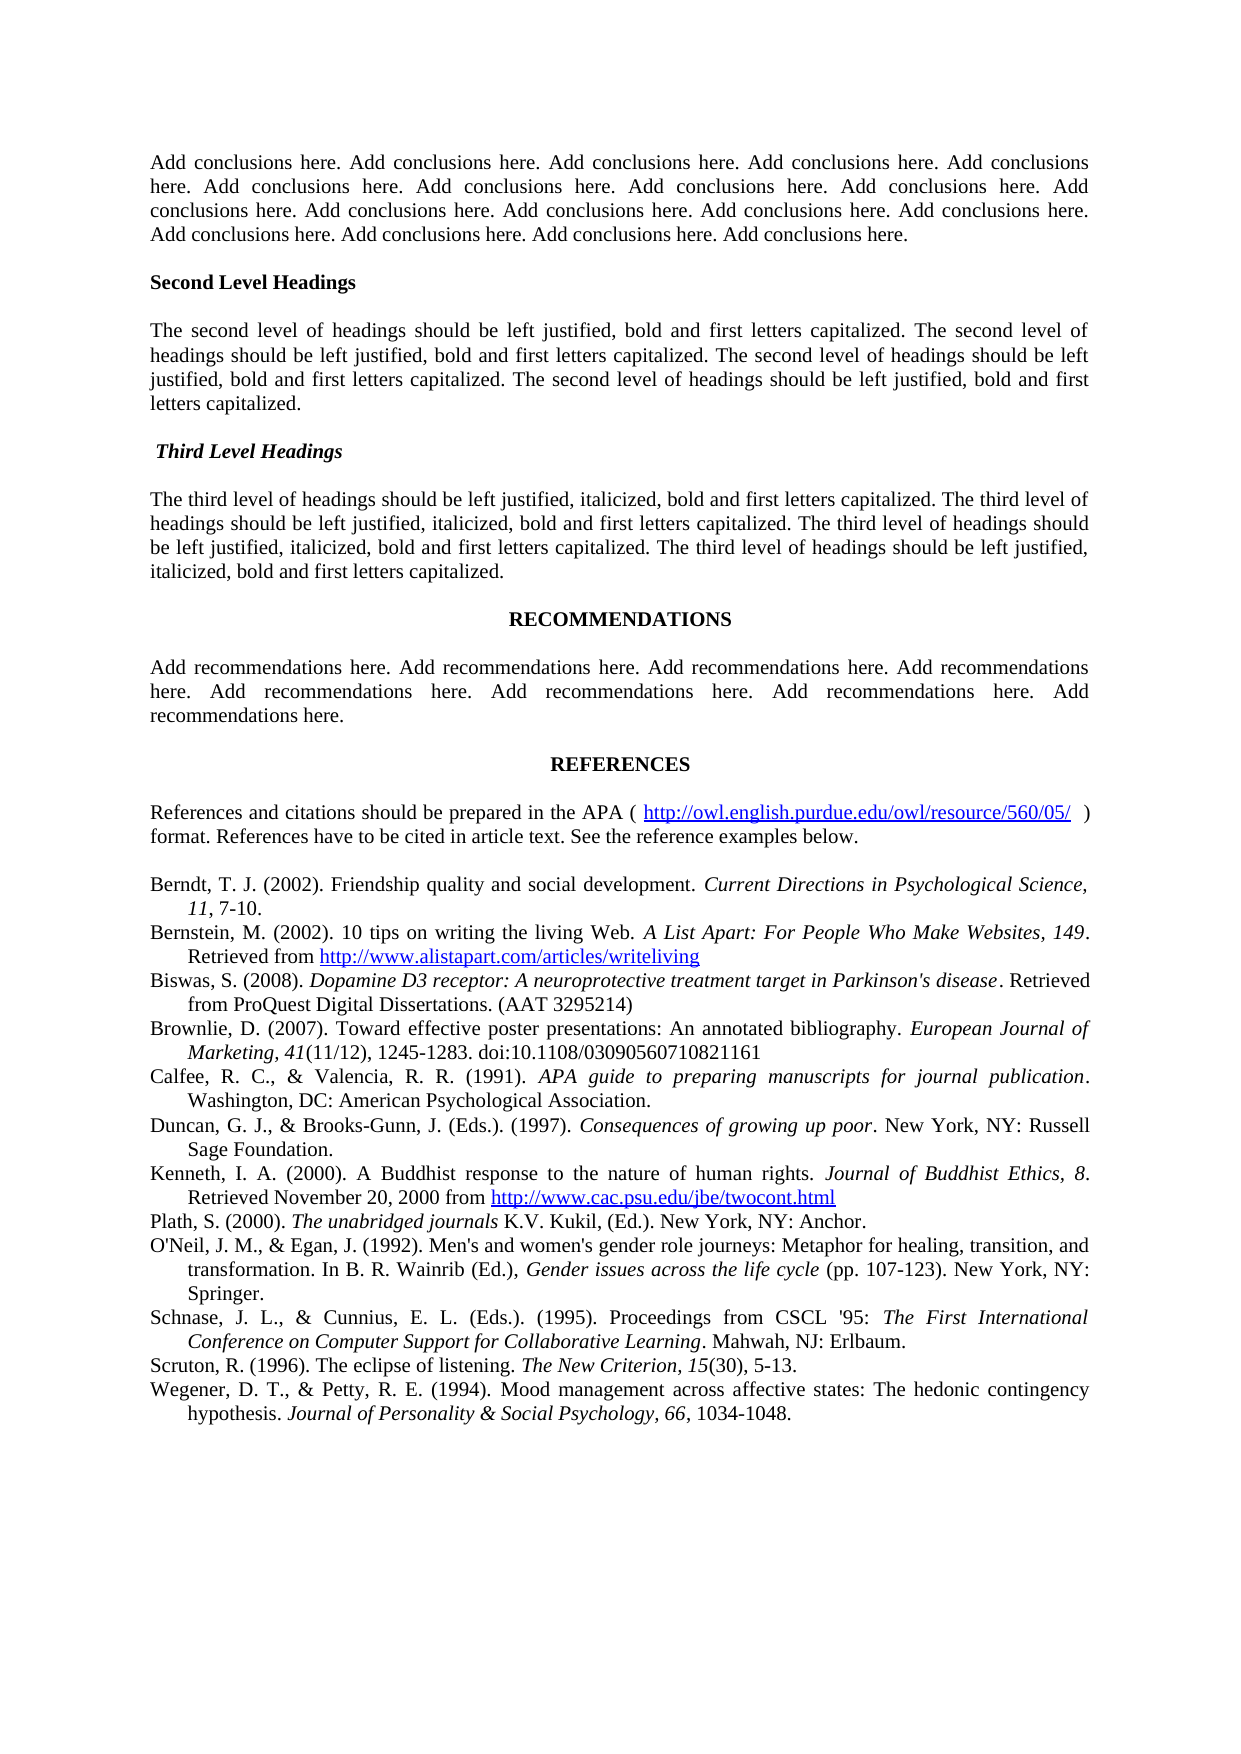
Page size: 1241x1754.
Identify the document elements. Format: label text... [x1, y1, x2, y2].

text Add conclusions here. Add conclusions here. Add conclusions here. Add conclusions here. Add conclusions here. Add conclusions here. Add conclusions here. Add conclusions here. Add conclusions here. Add conclusions here. Add conclusions here. Add conclusions here. Add conclusions here. Add conclusions here. Add conclusions here. Add conclusions here. Add conclusions here. Add conclusions here. [150, 150, 1090, 246]
text Add recommendations here. Add recommendations here. Add recommendations here. Add recommendations here. Add recommendations here. Add recommendations here. Add recommendations here. Add recommendations here. [150, 655, 1090, 727]
text Biswas, S. (2008). Dopamine D3 receptor: A neuroprotective treatment target in Parkinson's disease. Retrieved from ProQuest Digital Dissertations. (AAT 3295214) [150, 968, 1090, 1016]
text Schnase, J. L., & Cunnius, E. L. (Eds.). (1995). Proceedings from CSCL '95: The First International Conference on Computer Support for Collaborative Learning. Mahwah, NJ: Erlbaum. [150, 1305, 1090, 1353]
text Brownlie, D. (2007). Toward effective poster presentations: An annotated bibliography. European Journal of Marketing, 41(11/12), 1245-1283. doi:10.1108/03090560710821161 [150, 1016, 1090, 1064]
text REFERENCES [150, 752, 1090, 776]
text O'Neil, J. M., & Egan, J. (1992). Men's and women's gender role journeys: Metaphor for healing, transition, and transformation. In B. R. Wainrib (Ed.), Gender issues across the life cycle (pp. 107-123). New York, NY: Springer. [150, 1233, 1090, 1305]
text Bernstein, M. (2002). 10 tips on writing the living Web. A List Apart: For People Who Make Websites, 149. Retrieved from http://www.alistapart.com/articles/writeliving [150, 920, 1090, 968]
text RECOMMENDATIONS [150, 607, 1090, 631]
text Second Level Headings [150, 270, 1090, 294]
text The third level of headings should be left justified, italicized, bold and first letters capitalized. The third level of headings should be left justified, italicized, bold and first letters capitalized. The third level of headings should be left justified, italicized, bold and first letters capitalized. The third level of headings should be left justified, italicized, bold and first letters capitalized. [150, 487, 1090, 583]
text Wegener, D. T., & Petty, R. E. (1994). Mood management across affective states: The hedonic contingency hypothesis. Journal of Personality & Social Psychology, 66, 1034-1048. [150, 1377, 1090, 1425]
text The second level of headings should be left justified, bold and first letters capitalized. The second level of headings should be left justified, bold and first letters capitalized. The second level of headings should be left justified, bold and first letters capitalized. The second level of headings should be left justified, bold and first letters capitalized. [150, 318, 1090, 415]
text Calfee, R. C., & Valencia, R. R. (1991). APA guide to preparing manuscripts for journal publication. Washington, DC: American Psychological Association. [150, 1064, 1090, 1112]
text Kenneth, I. A. (2000). A Buddhist response to the nature of human rights. Journal of Buddhist Ethics, 8. Retrieved November 20, 2000 from http://www.cac.psu.edu/jbe/twocont.html [150, 1161, 1090, 1209]
text Third Level Headings [150, 439, 1090, 463]
text Scruton, R. (1996). The eclipse of listening. The New Criterion, 15(30), 5-13. [150, 1353, 1090, 1377]
text Duncan, G. J., & Brooks-Gunn, J. (Eds.). (1997). Consequences of growing up poor. New York, NY: Russell Sage Foundation. [150, 1112, 1090, 1161]
text References and citations should be prepared in the APA ( http://owl.english.purdue.edu/owl/resource/560/05/ ) format. References have to be cited in article text. See the reference examples below. [150, 800, 1090, 848]
text Plath, S. (2000). The unabridged journals K.V. Kukil, (Ed.). New York, NY: Anchor. [150, 1209, 1090, 1233]
text Berndt, T. J. (2002). Friendship quality and social development. Current Directions in Psychological Science, 11, 7-10. [150, 872, 1090, 920]
